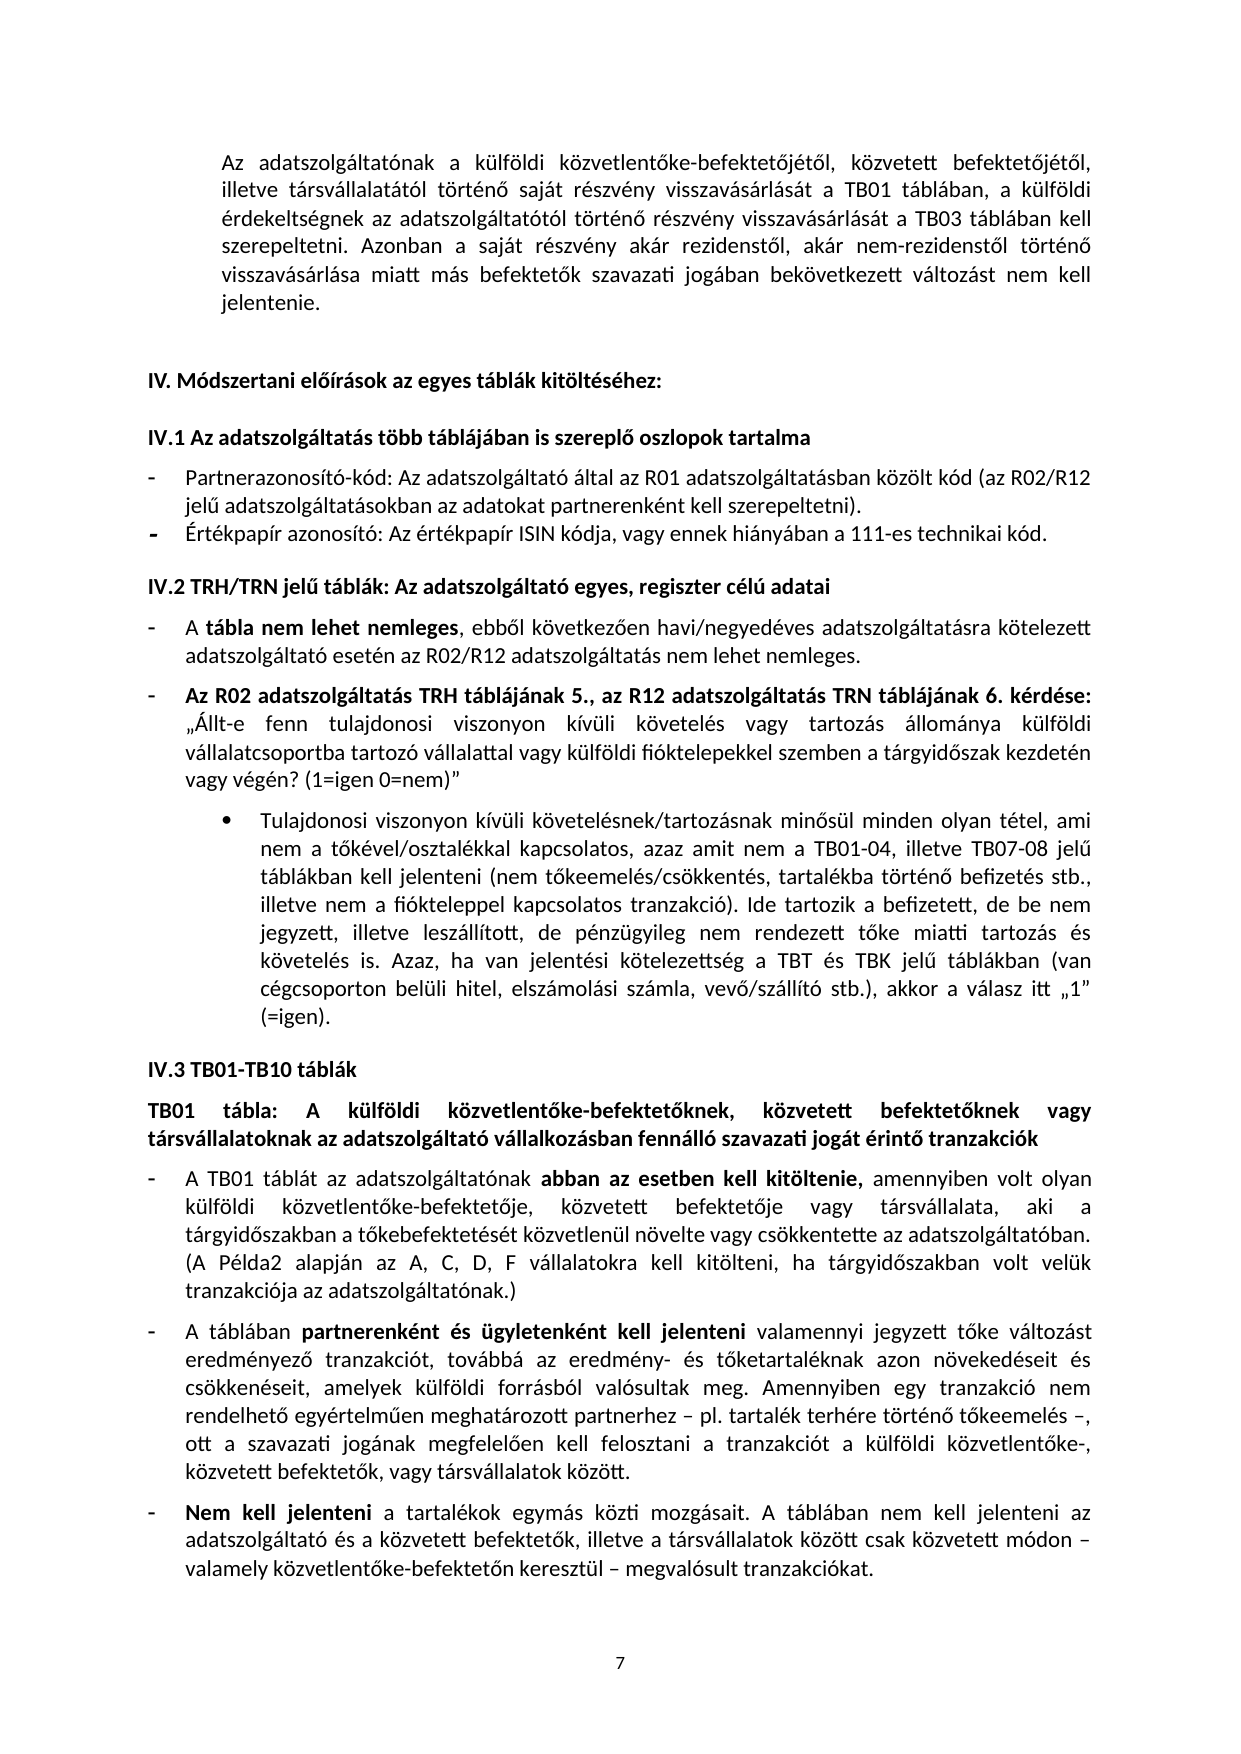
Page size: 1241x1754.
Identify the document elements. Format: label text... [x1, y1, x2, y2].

list Értékpapír azonosító: Az értékpapír ISIN kódja, vagy ennek hiányában a 111-es technikai kód. [148, 519, 1093, 547]
subtitle IV.1 Az adatszolgáltatás több táblájában is szereplő oszlopok tartalma [148, 423, 1093, 451]
subtitle TB01 tábla: A külföldi közvetlentőke-befektetőknek, közvetett befektetőknek vagy társvállalatoknak az adatszolgáltató vállalkozásban fennálló szavazati jogát érintő tranzakciók [148, 1096, 1093, 1152]
subtitle IV.3 TB01-TB10 táblák [148, 1055, 1093, 1083]
list Nem kell jelenteni a tartalékok egymás közti mozgásait. A táblában nem kell jelenteni az adatszolgáltató és a közvetett befektetők, illetve a társvállalatok között csak közvetett módon – valamely közvetlentőke-befektetőn keresztül – megvalósult tranzakciókat. [148, 1498, 1093, 1582]
list A tábla nem lehet nemleges, ebből következően havi/negyedéves adatszolgáltatásra kötelezett adatszolgáltató esetén az R02/R12 adatszolgáltatás nem lehet nemleges. [148, 613, 1093, 669]
list Az R02 adatszolgáltatás TRH táblájának 5., az R12 adatszolgáltatás TRN táblájának 6. kérdése: „Állt-e fenn tulajdonosi viszonyon kívüli követelés vagy tartozás állománya külföldi vállalatcsoportba tartozó vállalattal vagy külföldi fióktelepekkel szemben a tárgyidőszak kezdetén vagy végén? (1=igen 0=nem)” [148, 682, 1093, 794]
list A TB01 táblát az adatszolgáltatónak abban az esetben kell kitöltenie, amennyiben volt olyan külföldi közvetlentőke-befektetője, közvetett befektetője vagy társvállalata, aki a tárgyidőszakban a tőkebefektetését közvetlenül növelte vagy csökkentette az adatszolgáltatóban. (A Példa2 alapján az A, C, D, F vállalatokra kell kitölteni, ha tárgyidőszakban volt velük tranzakciója az adatszolgáltatónak.) [148, 1164, 1093, 1304]
text Az adatszolgáltatónak a külföldi közvetlentőke-befektetőjétől, közvetett befektetőjétől, illetve társvállalatától történő saját részvény visszavásárlását a TB01 táblában, a külföldi érdekeltségnek az adatszolgáltatótól történő részvény visszavásárlását a TB03 táblában kell szerepeltetni. Azonban a saját részvény akár rezidenstől, akár nem-rezidenstől történő visszavásárlása miatt más befektetők szavazati jogában bekövetkezett változást nem kell jelentenie. [221, 148, 1093, 316]
list Partnerazonosító-kód: Az adatszolgáltató által az R01 adatszolgáltatásban közölt kód (az R02/R12 jelű adatszolgáltatásokban az adatokat partnerenként kell szerepeltetni). [148, 463, 1093, 519]
list Tulajdonosi viszonyon kívüli követelésnek/tartozásnak minősül minden olyan tétel, ami nem a tőkével/osztalékkal kapcsolatos, azaz amit nem a TB01-04, illetve TB07-08 jelű táblákban kell jelenteni (nem tőkeemelés/csökkentés, tartalékba történő befizetés stb., illetve nem a fiókteleppel kapcsolatos tranzakció). Ide tartozik a befizetett, de be nem jegyzett, illetve leszállított, de pénzügyileg nem rendezett tőke miatti tartozás és követelés is. Azaz, ha van jelentési kötelezettség a TBT és TBK jelű táblákban (van cégcsoporton belüli hitel, elszámolási számla, vevő/szállító stb.), akkor a válasz itt „1” (=igen). [223, 806, 1093, 1030]
list A táblában partnerenként és ügyletenként kell jelenteni valamennyi jegyzett tőke változást eredményező tranzakciót, továbbá az eredmény- és tőketartaléknak azon növekedéseit és csökkenéseit, amelyek külföldi forrásból valósultak meg. Amennyiben egy tranzakció nem rendelhető egyértelműen meghatározott partnerhez – pl. tartalék terhére történő tőkeemelés –, ott a szavazati jogának megfelelően kell felosztani a tranzakciót a külföldi közvetlentőke-, közvetett befektetők, vagy társvállalatok között. [148, 1317, 1093, 1485]
subtitle IV.2 TRH/TRN jelű táblák: Az adatszolgáltató egyes, regiszter célú adatai [148, 572, 1093, 601]
subtitle IV. Módszertani előírások az egyes táblák kitöltéséhez: [148, 366, 1093, 394]
